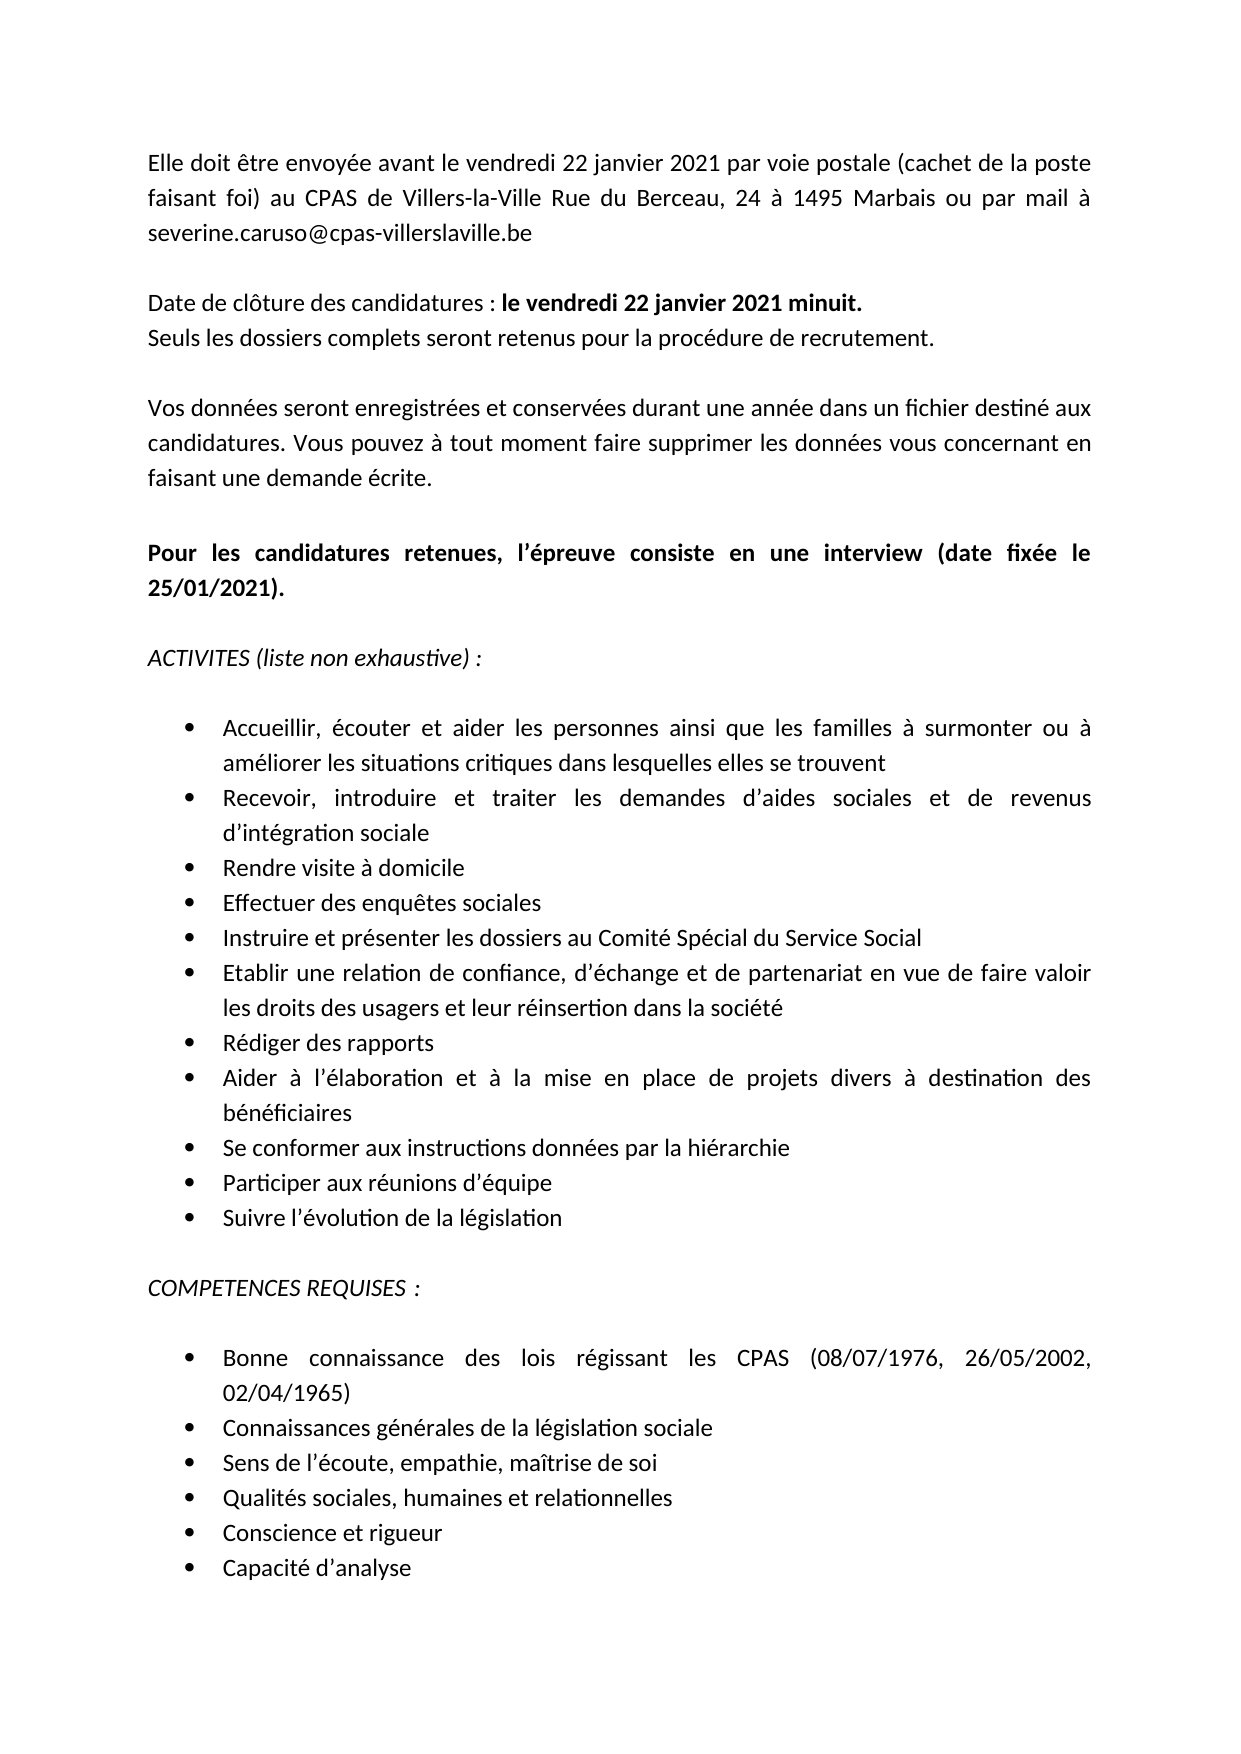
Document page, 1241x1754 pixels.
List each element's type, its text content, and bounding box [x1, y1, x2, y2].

list Connaissances générales de la législation sociale [185, 1412, 1093, 1442]
text Seuls les dossiers complets seront retenus pour la procédure de recrutement. [148, 323, 1093, 353]
list Capacité d’analyse [185, 1552, 1093, 1582]
text ACTIVITES (liste non exhaustive) : [148, 642, 1093, 672]
text Elle doit être envoyée avant le vendredi 22 janvier 2021 par voie postale (cachet de la poste faisant foi) au CPAS de Villers-la-Ville Rue du Berceau, 24 à 1495 Marbais ou par mail à severine.caruso@cpas-villerslaville.be [148, 148, 1093, 248]
list Recevoir, introduire et traiter les demandes d’aides sociales et de revenus d’intégration sociale [185, 782, 1093, 847]
list Instruire et présenter les dossiers au Comité Spécial du Service Social [185, 922, 1093, 952]
list Effectuer des enquêtes sociales [185, 887, 1093, 917]
text Date de clôture des candidatures : le vendredi 22 janvier 2021 minuit. [148, 288, 1093, 318]
list Qualités sociales, humaines et relationnelles [185, 1482, 1093, 1512]
text COMPETENCES REQUISES : [148, 1272, 1093, 1302]
list Accueillir, écouter et aider les personnes ainsi que les familles à surmonter ou à améliorer les situations critiques dans lesquelles elles se trouvent [185, 712, 1093, 777]
list Rédiger des rapports [185, 1027, 1093, 1057]
list Suivre l’évolution de la législation [185, 1202, 1093, 1232]
list Sens de l’écoute, empathie, maîtrise de soi [185, 1447, 1093, 1477]
list Rendre visite à domicile [185, 852, 1093, 882]
list Bonne connaissance des lois régissant les CPAS (08/07/1976, 26/05/2002, 02/04/1965) [185, 1342, 1093, 1407]
text Pour les candidatures retenues, l’épreuve consiste en une interview (date fixée le 25/01/2021). [148, 537, 1093, 602]
list Participer aux réunions d’équipe [185, 1167, 1093, 1197]
text Vos données seront enregistrées et conservées durant une année dans un fichier destiné aux candidatures. Vous pouvez à tout moment faire supprimer les données vous concernant en faisant une demande écrite. [148, 393, 1093, 493]
list Se conformer aux instructions données par la hiérarchie [185, 1132, 1093, 1162]
list Etablir une relation de confiance, d’échange et de partenariat en vue de faire valoir les droits des usagers et leur réinsertion dans la société [185, 957, 1093, 1022]
list Conscience et rigueur [185, 1517, 1093, 1547]
list Aider à l’élaboration et à la mise en place de projets divers à destination des bénéficiaires [185, 1062, 1093, 1127]
